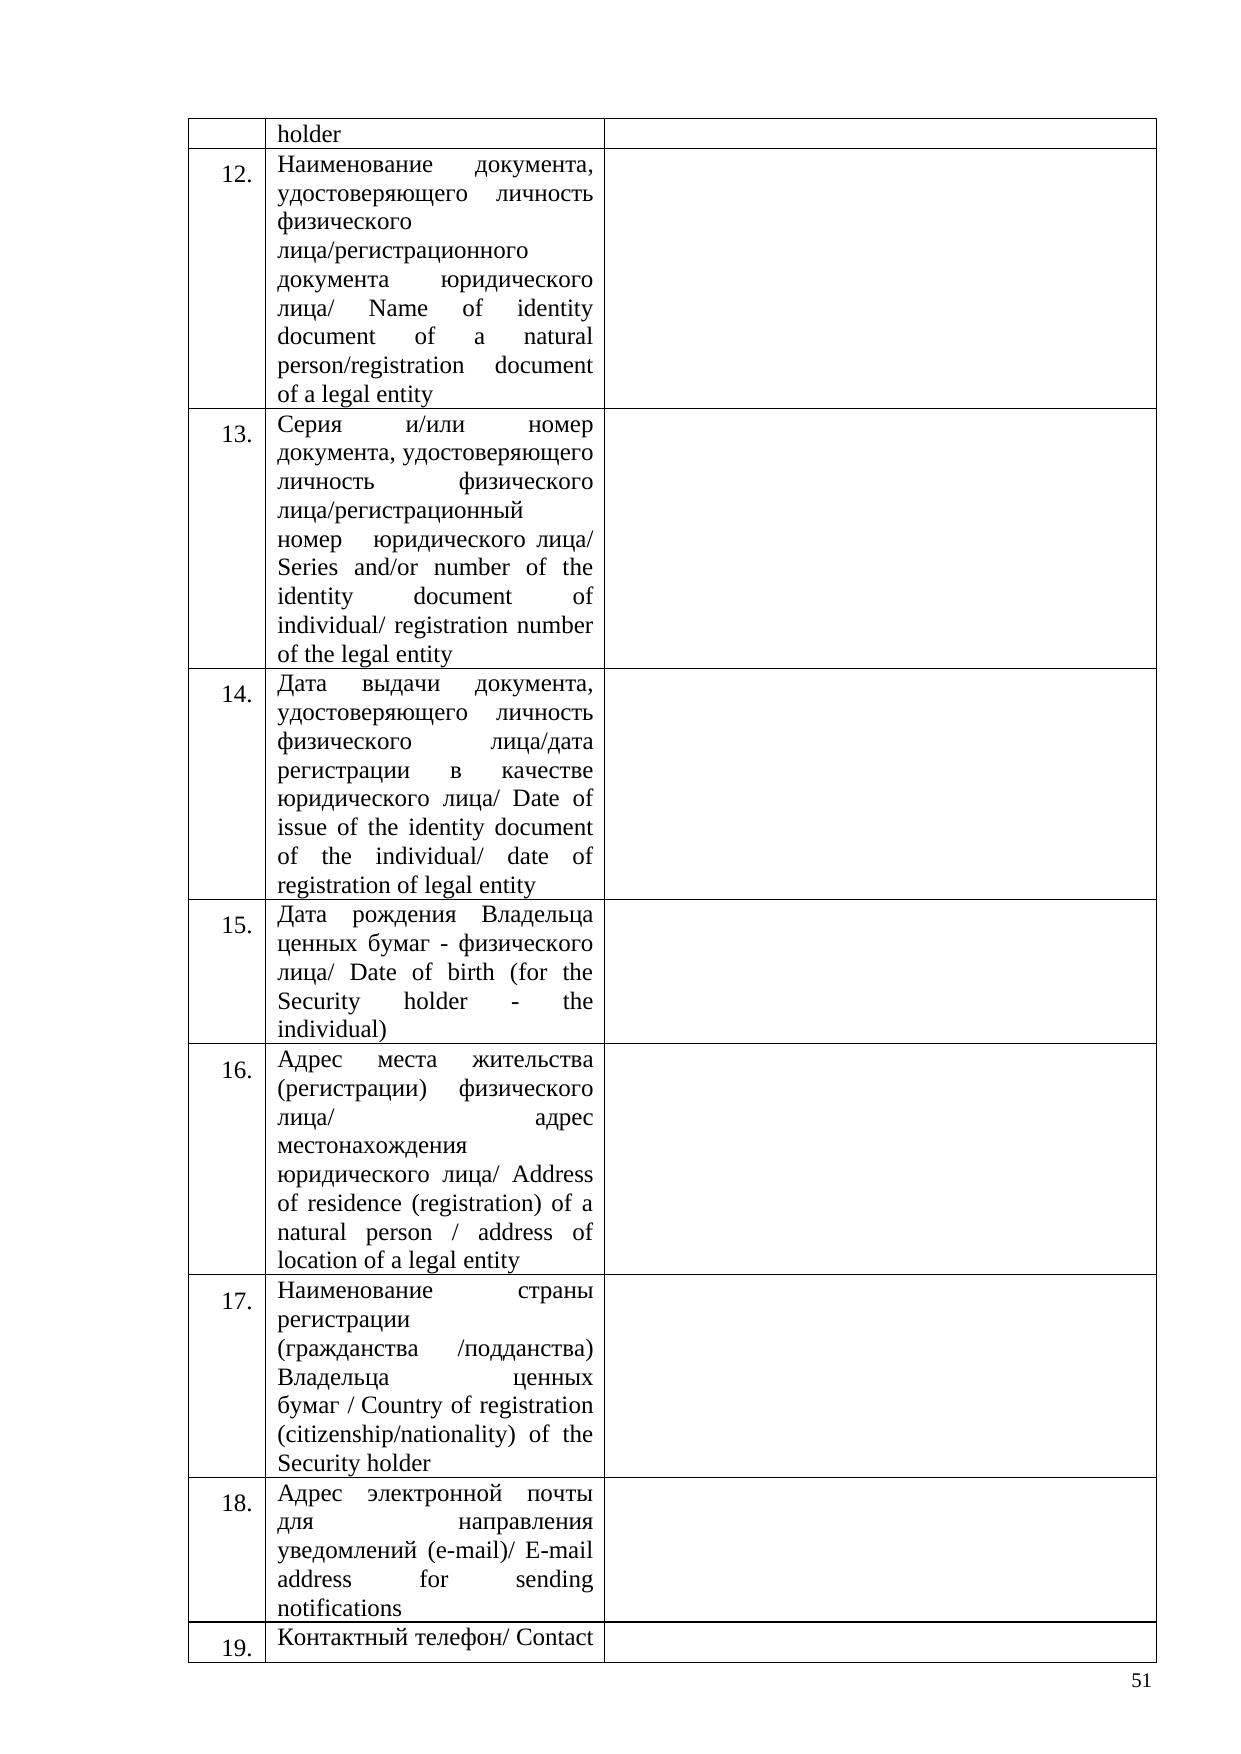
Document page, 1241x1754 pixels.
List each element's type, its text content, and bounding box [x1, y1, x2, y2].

table_cell [605, 1044, 1156, 1274]
table_cell [189, 1478, 265, 1621]
table_cell [605, 119, 1156, 148]
table_cell Адрес места жительства (регистрации) физического лица/ адрес местонахождения юридического лица/ Address of residence (registration) of a natural person / address of location of a legal entity [266, 1044, 604, 1274]
table_cell [189, 1044, 265, 1274]
table_cell [605, 1623, 1156, 1662]
table_cell Наименование документа, удостоверяющего личность физического лица/регистрационного документа юридического лица/ Name of identity document of a natural person/registration document of a legal entity [266, 149, 604, 408]
table_cell Адрес электронной почты для направления уведомлений (e-mail)/ E-mail address for sending notifications [266, 1478, 604, 1621]
table_cell [605, 900, 1156, 1043]
table_cell [189, 669, 265, 898]
table_cell [605, 1275, 1156, 1477]
table_cell [189, 119, 265, 148]
table_cell [189, 900, 265, 1043]
table_cell [605, 409, 1156, 667]
table_cell [189, 149, 265, 408]
table_cell Дата рождения Владельца ценных бумаг - физического лица/ Date of birth (for the Security holder - the individual) [266, 900, 604, 1043]
table_cell [605, 669, 1156, 898]
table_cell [266, 1623, 604, 1662]
table_cell [605, 1478, 1156, 1621]
table_cell [189, 1623, 265, 1662]
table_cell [266, 119, 604, 148]
table_cell [189, 409, 265, 667]
table_cell Наименование страны регистрации (гражданства /подданства) Владельца ценных бумаг / Country of registration (citizenship/nationality) of the Security holder [266, 1275, 604, 1477]
table_cell [189, 1275, 265, 1477]
table_cell Серия и/или номер документа, удостоверяющего личность физического лица/регистрационный номер юридического лица/ Series and/or number of the identity document of individual/ registration number of the legal entity [266, 409, 604, 667]
table_cell Дата выдачи документа, удостоверяющего личность физического лица/дата регистрации в качестве юридического лица/ Date of issue of the identity document of the individual/ date of registration of legal entity [266, 669, 604, 898]
table_cell [605, 149, 1156, 408]
